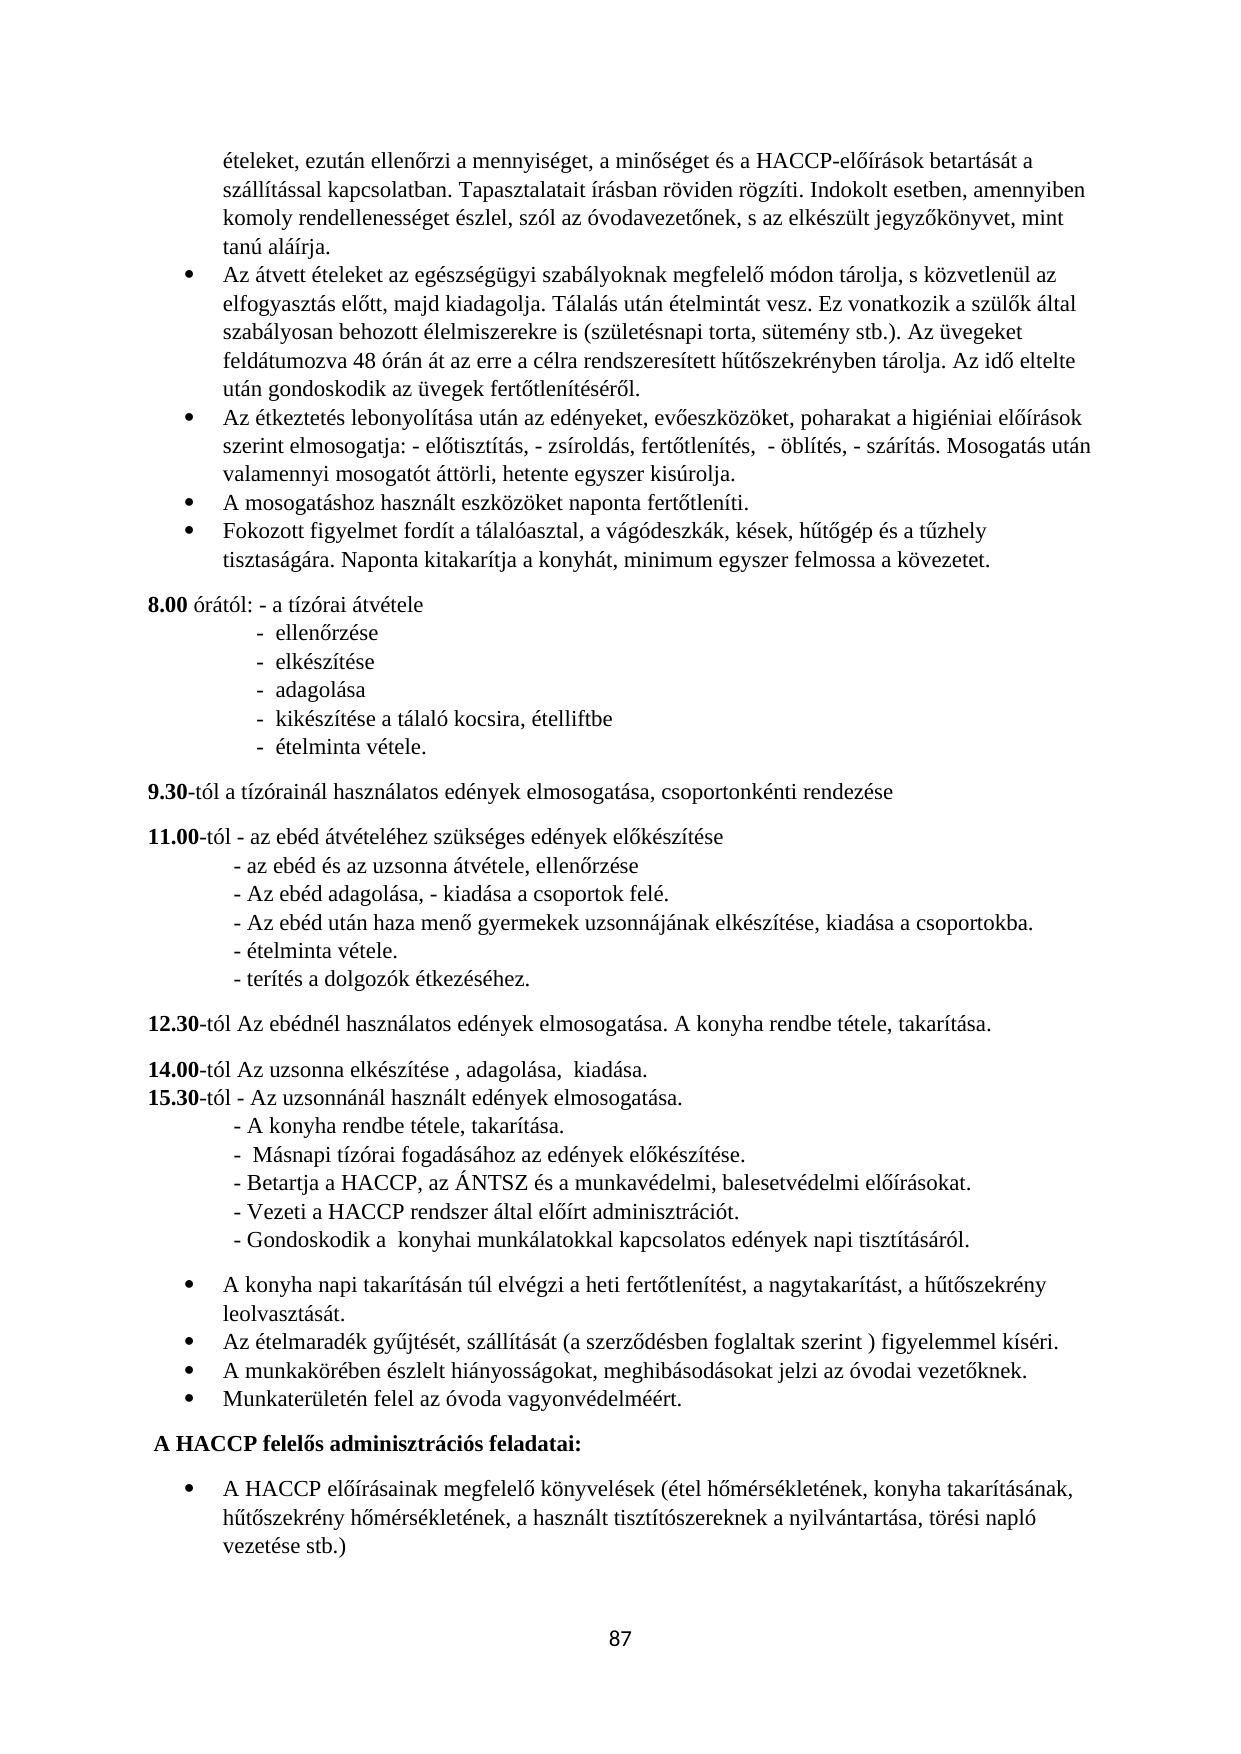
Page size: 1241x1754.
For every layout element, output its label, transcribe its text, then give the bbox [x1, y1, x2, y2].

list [185, 148, 1093, 259]
list Az átvett ételeket az egészségügyi szabályoknak megfelelő módon tárolja, s közvetlenül az elfogyasztás előtt, majd kiadagolja. Tálalás után ételmintát vesz. Ez vonatkozik a szülők által szabályosan behozott élelmiszerekre is (születésnapi torta, sütemény stb.). Az üvegeket feldátumozva 48 órán át az erre a célra rendszeresített hűtőszekrényben tárolja. Az idő eltelte után gondoskodik az üvegek fertőtlenítéséről. [185, 261, 1093, 401]
list A munkakörében észlelt hiányosságokat, meghibásodásokat jelzi az óvodai vezetőknek. [185, 1357, 1093, 1383]
text A HACCP felelős adminisztrációs feladatai: [148, 1430, 1093, 1457]
text 11.00-tól - az ebéd átvételéhez szükséges edények előkészítése - az ebéd és az uzsonna átvétele, ellenőrzése - Az ebéd adagolása, - kiadása a csoportok felé. - Az ebéd után haza menő gyermekek uzsonnájának elkészítése, kiadása a csoportokba. - ételminta vétele. - terítés a dolgozók étkezéséhez. [148, 823, 1093, 992]
list Fokozott figyelmet fordít a tálalóasztal, a vágódeszkák, kések, hűtőgép és a tűzhely tisztaságára. Naponta kitakarítja a konyhát, minimum egyszer felmossa a kövezetet. [185, 517, 1093, 572]
text 14.00-tól Az uzsonna elkészítése , adagolása, kiadása. 15.30-tól - Az uzsonnánál használt edények elmosogatása. - A konyha rendbe tétele, takarítása. - Másnapi tízórai fogadásához az edények előkészítése. - Betartja a HACCP, az ÁNTSZ és a munkavédelmi, balesetvédelmi előírásokat. - Vezeti a HACCP rendszer által előírt adminisztrációt. - Gondoskodik a konyhai munkálatokkal kapcsolatos edények napi tisztításáról. [148, 1056, 1093, 1253]
text 9.30-tól a tízórainál használatos edények elmosogatása, csoportonkénti rendezése [148, 778, 1093, 804]
text 8.00 órától: - a tízórai átvétele - ellenőrzése - elkészítése - adagolása - kikészítése a tálaló kocsira, ételliftbe - ételminta vétele. [148, 591, 1093, 759]
list A konyha napi takarításán túl elvégzi a heti fertőtlenítést, a nagytakarítást, a hűtőszekrény leolvasztását. [185, 1271, 1093, 1326]
list A HACCP előírásainak megfelelő könyvelések (étel hőmérsékletének, konyha takarításának, hűtőszekrény hőmérsékletének, a használt tisztítószereknek a nyilvántartása, törési napló vezetése stb.) [185, 1475, 1093, 1558]
list Munkaterületén felel az óvoda vagyonvédelméért. [185, 1385, 1093, 1411]
text 12.30-tól Az ebédnél használatos edények elmosogatása. A konyha rendbe tétele, takarítása. [148, 1011, 1093, 1037]
list Az étkeztetés lebonyolítása után az edényeket, evőeszközöket, poharakat a higiéniai előírások szerint elmosogatja: - előtisztítás, - zsíroldás, fertőtlenítés, - öblítés, - szárítás. Mosogatás után valamennyi mosogatót áttörli, hetente egyszer kisúrolja. [185, 403, 1093, 487]
list A mosogatáshoz használt eszközöket naponta fertőtleníti. [185, 489, 1093, 515]
list Az ételmaradék gyűjtését, szállítását (a szerződésben foglaltak szerint ) figyelemmel kíséri. [185, 1328, 1093, 1354]
